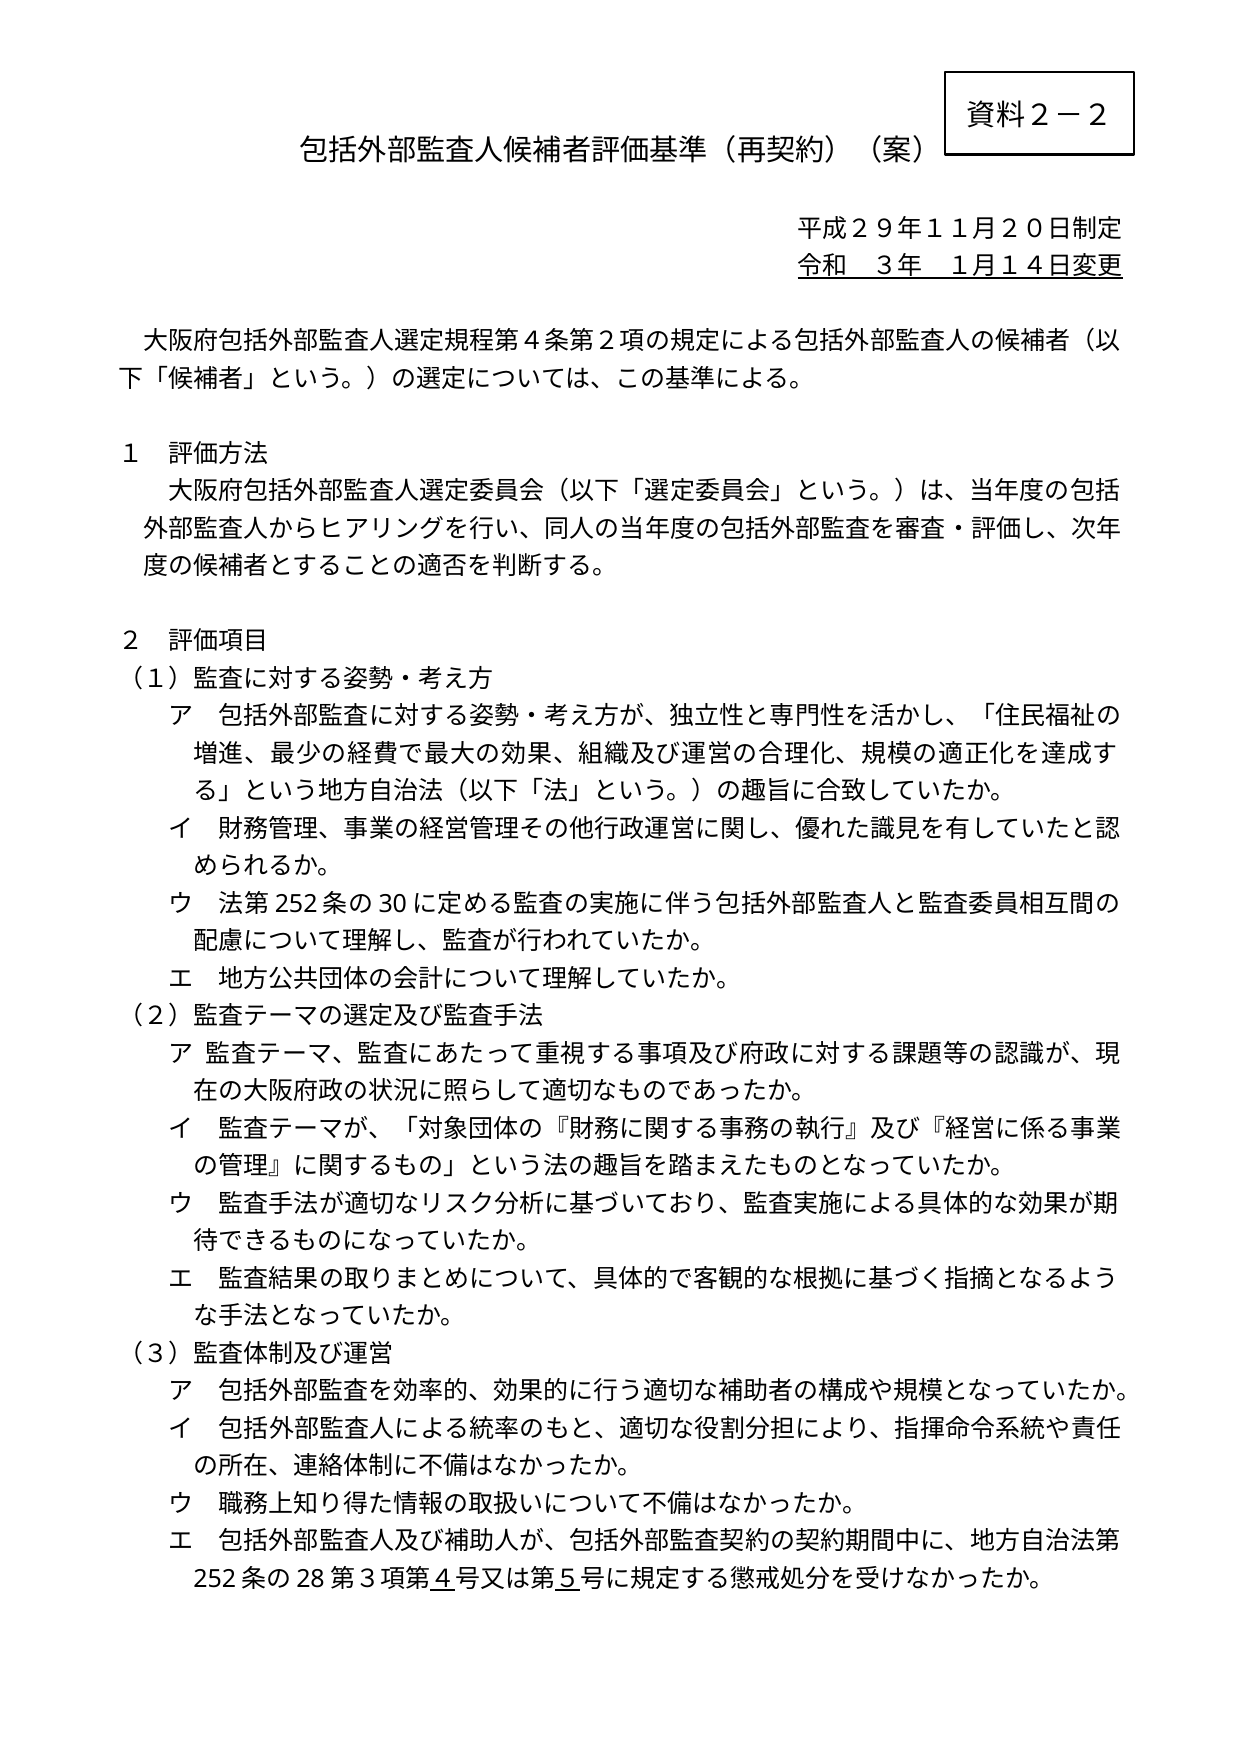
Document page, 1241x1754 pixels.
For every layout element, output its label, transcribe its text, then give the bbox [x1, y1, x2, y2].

text 平成２９年１１月２０日制定 [118, 209, 1122, 245]
text エ 監査結果の取りまとめについて、具体的で客観的な根拠に基づく指摘となるような手法となっていたか。 [118, 1258, 1122, 1333]
text 大阪府包括外部監査人選定規程第４条第２項の規定による包括外部監査人の候補者（以下「候補者」という。）の選定については、この基準による。 [118, 320, 1122, 395]
text 包括外部監査人候補者評価基準（再契約）（案） [118, 127, 1122, 169]
text （２）監査テーマの選定及び監査手法 [118, 995, 1122, 1033]
text 大阪府包括外部監査人選定委員会（以下「選定委員会」という。）は、当年度の包括外部監査人からヒアリングを行い、同人の当年度の包括外部監査を審査・評価し、次年度の候補者とすることの適否を判断する。 [143, 470, 1122, 583]
text イ 財務管理、事業の経営管理その他行政運営に関し、優れた識見を有していたと認められるか。 [168, 808, 1122, 883]
text ２ 評価項目 [118, 620, 1122, 658]
text ウ 職務上知り得た情報の取扱いについて不備はなかったか。 [168, 1483, 1122, 1520]
text ウ 監査手法が適切なリスク分析に基づいており、監査実施による具体的な効果が期待できるものになっていたか。 [118, 1183, 1122, 1258]
text イ 包括外部監査人による統率のもと、適切な役割分担により、指揮命令系統や責任の所在、連絡体制に不備はなかったか。 [168, 1408, 1122, 1483]
text ア 包括外部監査に対する姿勢・考え方が、独立性と専門性を活かし、「住民福祉の増進、最少の経費で最大の効果、組織及び運営の合理化、規模の適正化を達成する」という地方自治法（以下「法」という。）の趣旨に合致していたか。 [168, 695, 1122, 808]
text イ 監査テーマが、「対象団体の『財務に関する事務の執行』及び『経営に係る事業の管理』に関するもの」という法の趣旨を踏まえたものとなっていたか。 [168, 1108, 1122, 1183]
text ア 監査テーマ、監査にあたって重視する事項及び府政に対する課題等の認識が、現在の大阪府政の状況に照らして適切なものであったか。 [168, 1033, 1122, 1108]
text エ 地方公共団体の会計について理解していたか。 [118, 958, 1122, 995]
text ウ 法第252条の30に定める監査の実施に伴う包括外部監査人と監査委員相互間の配慮について理解し、監査が行われていたか。 [168, 883, 1122, 958]
text 令和 ３年 １月１４日変更 [118, 245, 1122, 283]
text （３）監査体制及び運営 [118, 1333, 1122, 1370]
text １ 評価方法 [118, 433, 1122, 470]
text エ 包括外部監査人及び補助人が、包括外部監査契約の契約期間中に、地方自治法第252条の28第３項第４号又は第５号に規定する懲戒処分を受けなかったか。 [118, 1520, 1122, 1595]
text ア 包括外部監査を効率的、効果的に行う適切な補助者の構成や規模となっていたか。 [118, 1370, 1122, 1408]
text （１）監査に対する姿勢・考え方 [118, 658, 1122, 695]
